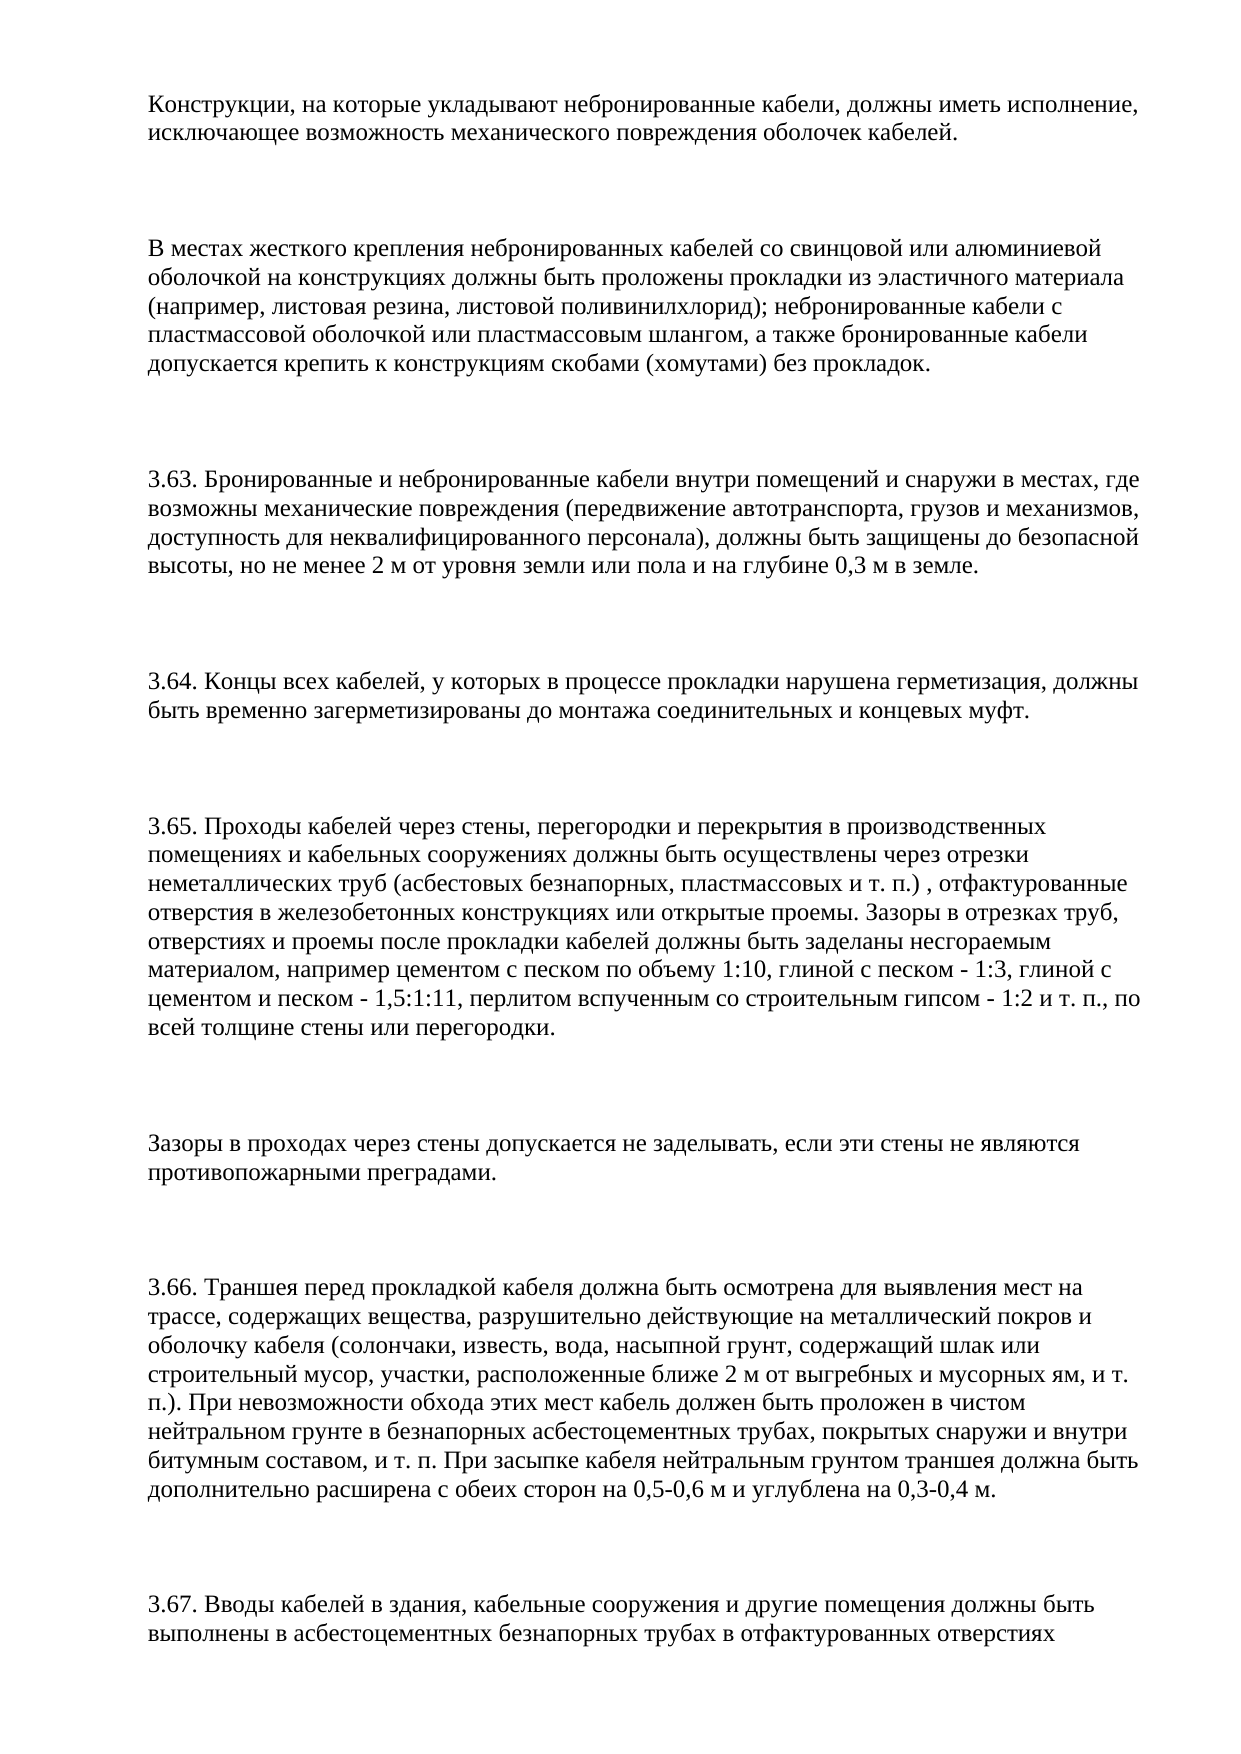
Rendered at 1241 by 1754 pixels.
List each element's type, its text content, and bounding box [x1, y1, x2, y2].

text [148, 1589, 1152, 1647]
text 3.65. Проходы кабелей через стены, перегородки и перекрытия в производственных помещениях и кабельных сооружениях должны быть осуществлены через отрезки неметаллических труб (асбестовых безнапорных, пластмассовых и т. п.) , отфактурованные отверстия в железобетонных конструкциях или открытые проемы. Зазоры в отрезках труб, отверстиях и проемы после прокладки кабелей должны быть заделаны несгораемым материалом, например цементом с песком по объему 1:10, глиной с песком - 1:3, глиной с цементом и песком - 1,5:1:11, перлитом вспученным со строительным гипсом - 1:2 и т. п., по всей толщине стены или перегородки. [148, 811, 1152, 1041]
text В местах жесткого крепления небронированных кабелей со свинцовой или алюминиевой оболочкой на конструкциях должны быть проложены прокладки из эластичного материала (например, листовая резина, листовой поливинилхлорид); небронированные кабели с пластмассовой оболочкой или пластмассовым шлангом, а также бронированные кабели допускается крепить к конструкциям скобами (хомутами) без прокладок. [148, 233, 1152, 377]
text Конструкции, на которые укладывают небронированные кабели, должны иметь исполнение, исключающее возможность механического повреждения оболочек кабелей. [148, 89, 1152, 146]
text 3.66. Траншея перед прокладкой кабеля должна быть осмотрена для выявления мест на трассе, содержащих вещества, разрушительно действующие на металлический покров и оболочку кабеля (солончаки, известь, вода, насыпной грунт, содержащий шлак или строительный мусор, участки, расположенные ближе 2 м от выгребных и мусорных ям, и т. п.). При невозможности обхода этих мест кабель должен быть проложен в чистом нейтральном грунте в безнапорных асбестоцементных трубах, покрытых снаружи и внутри битумным составом, и т. п. При засыпке кабеля нейтральным грунтом траншея должна быть дополнительно расширена с обеих сторон на 0,5-0,6 м и углублена на 0,3-0,4 м. [148, 1272, 1152, 1502]
text 3.63. Бронированные и небронированные кабели внутри помещений и снаружи в местах, где возможны механические повреждения (передвижение автотранспорта, грузов и механизмов, доступность для неквалифицированного персонала), должны быть защищены до безопасной высоты, но не менее 2 м от уровня земли или пола и на глубине 0,3 м в земле. [148, 464, 1152, 579]
text Зазоры в проходах через стены допускается не заделывать, если эти стены не являются противопожарными преградами. [148, 1128, 1152, 1185]
text 3.64. Концы всех кабелей, у которых в процессе прокладки нарушена герметизация, должны быть временно загерметизированы до монтажа соединительных и концевых муфт. [148, 666, 1152, 724]
